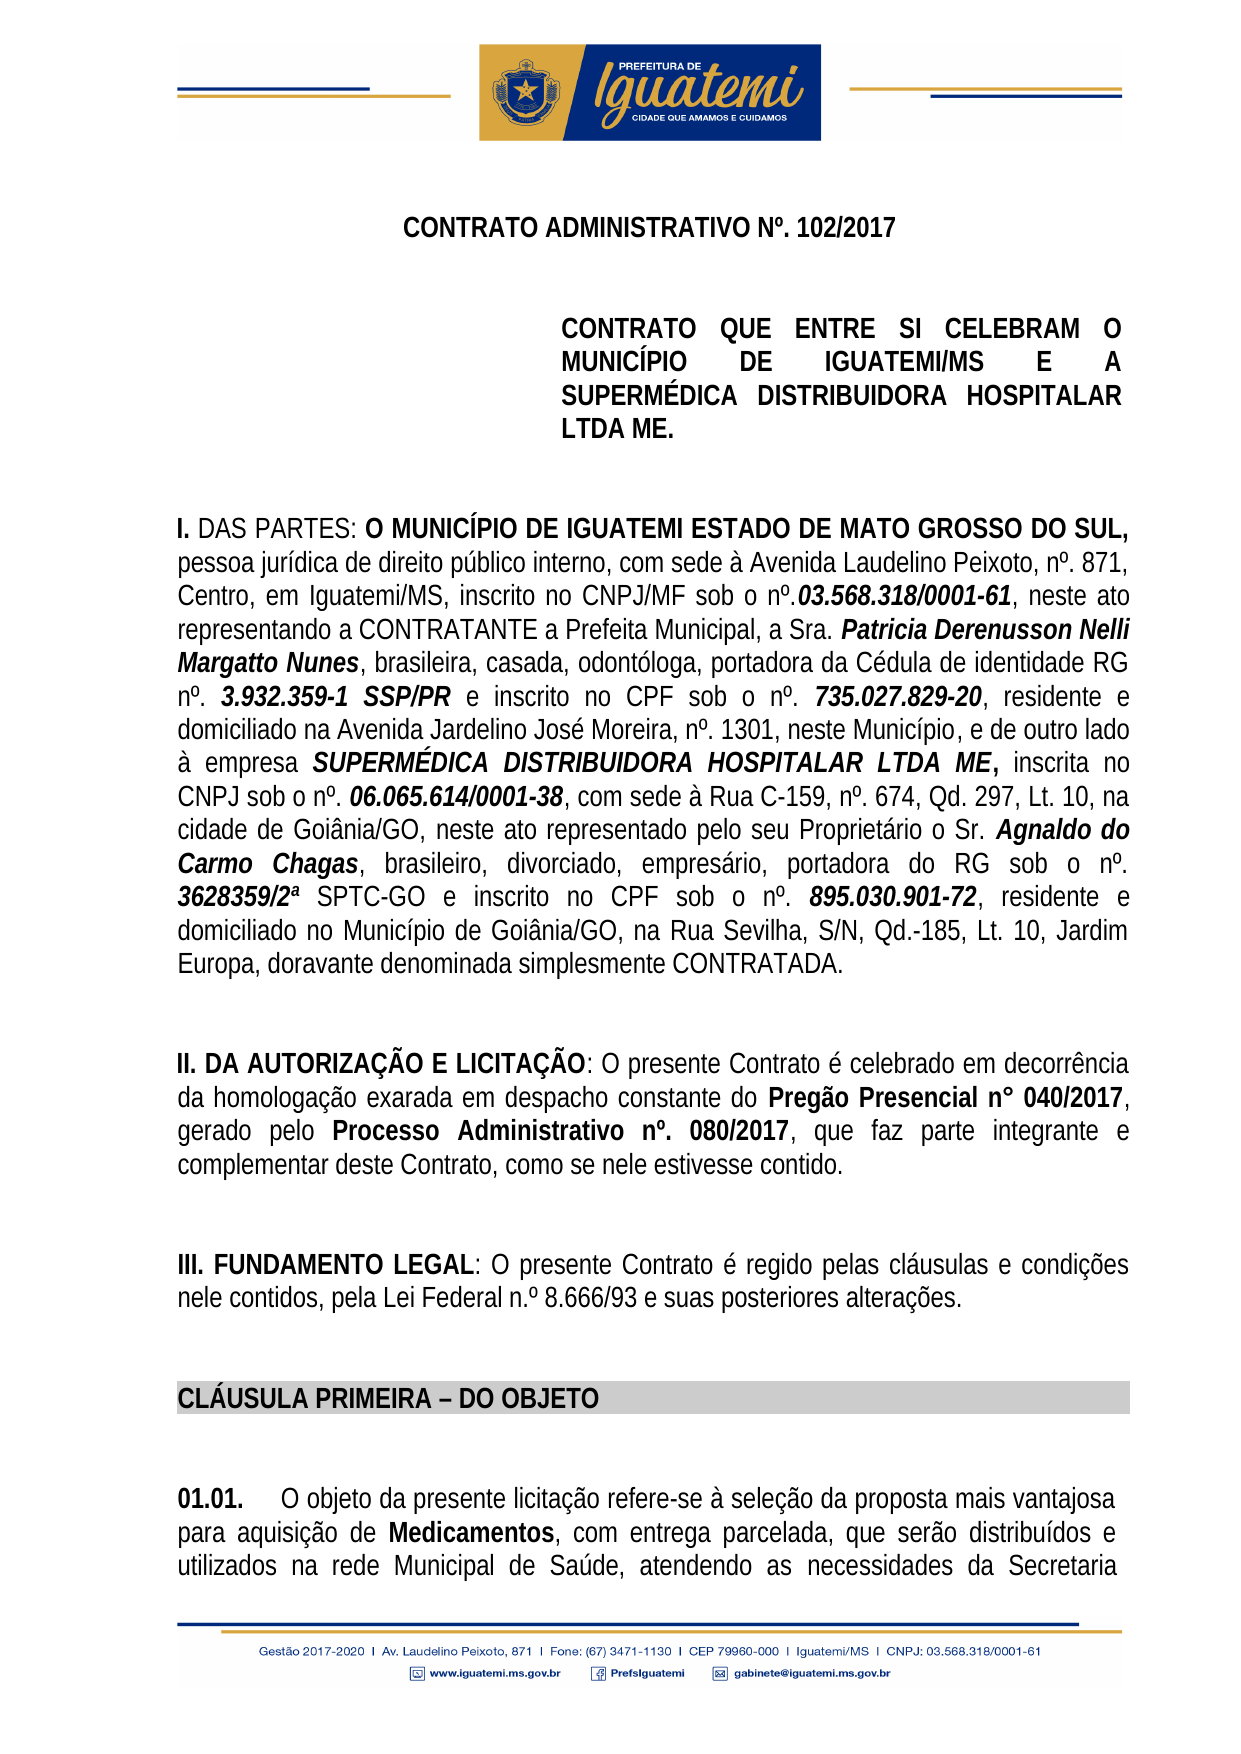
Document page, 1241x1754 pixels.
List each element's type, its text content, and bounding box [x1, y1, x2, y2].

text CONTRATO ADMINISTRATIVO Nº. 102/2017 [177, 211, 1122, 244]
picture [177, 1616, 1123, 1688]
text I. DAS PARTES: O MUNICÍPIO DE IGUATEMI ESTADO DE MATO GROSSO DO SUL, pessoa jurídica de direito público interno, com sede à Avenida Laudelino Peixoto, nº. 871, Centro, em Iguatemi/MS, inscrito no CNPJ/MF sob o nº.03.568.318/0001-61, neste ato representando a CONTRATANTE a Prefeita Municipal, a Sra. Patricia Derenusson Nelli Margatto Nunes, brasileira, casada, odontóloga, portadora da Cédula de identidade RG nº. 3.932.359-1 SSP/PR e inscrito no CPF sob o nº. 735.027.829-20, residente e domiciliado na Avenida Jardelino José Moreira, nº. 1301, neste Município, e de outro lado à empresa SUPERMÉDICA DISTRIBUIDORA HOSPITALAR LTDA ME, inscrita no CNPJ sob o nº. 06.065.614/0001-38, com sede à Rua C-159, nº. 674, Qd. 297, Lt. 10, na cidade de Goiânia/GO, neste ato representado pelo seu Proprietário o Sr. Agnaldo do Carmo Chagas, brasileiro, divorciado, empresário, portadora do RG sob o nº. 3628359/2ª SPTC-GO e inscrito no CPF sob o nº. 895.030.901-72, residente e domiciliado no Município de Goiânia/GO, na Rua Sevilha, S/N, Qd.-185, Lt. 10, Jardim Europa, doravante denominada simplesmente CONTRATADA. [176, 512, 1130, 980]
picture [177, 44, 1123, 141]
text II. DA AUTORIZAÇÃO E LICITAÇÃO: O presente Contrato é celebrado em decorrência da homologação exarada em despacho constante do Pregão Presencial n° 040/2017, gerado pelo Processo Administrativo nº. 080/2017, que faz parte integrante e complementar deste Contrato, como se nele estivesse contido. [176, 1047, 1130, 1180]
text CLÁUSULA PRIMEIRA – DO OBJETO [177, 1381, 1130, 1414]
text CONTRATO QUE ENTRE SI CELEBRAM O MUNICÍPIO DE IGUATEMI/MS E A SUPERMÉDICA DISTRIBUIDORA HOSPITALAR LTDA ME. [561, 311, 1122, 445]
text III. FUNDAMENTO LEGAL: O presente Contrato é regido pelas cláusulas e condições nele contidos, pela Lei Federal n.º 8.666/93 e suas posteriores alterações. [177, 1247, 1130, 1314]
